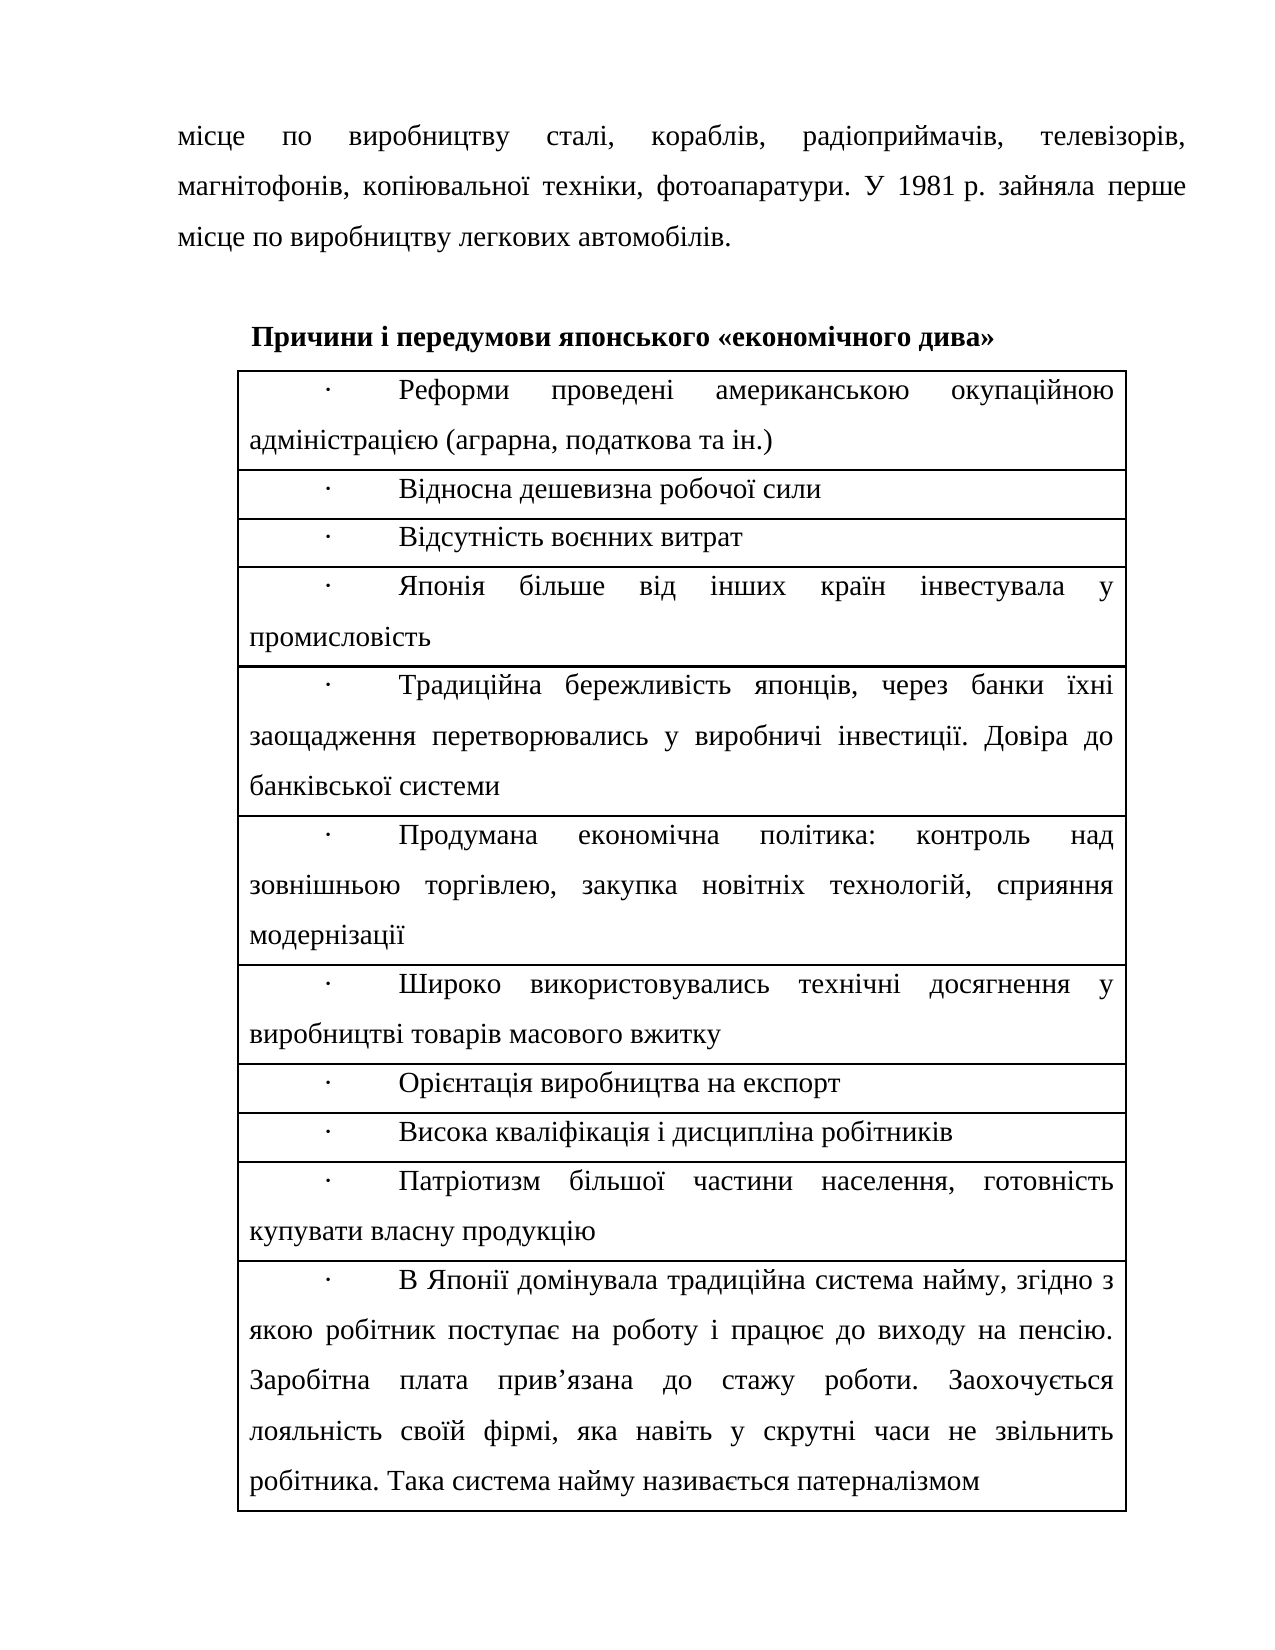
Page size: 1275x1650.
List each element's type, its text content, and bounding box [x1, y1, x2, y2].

table_cell · Висока кваліфікація і дисципліна робітників [239, 1114, 1125, 1161]
table_cell · В Японії домінувала традиційна система найму, згідно з якою робітник поступає на роботу і працює до виходу на пенсію. Заробітна плата прив’язана до стажу роботи. Заохочується лояльність своїй фірмі, яка навіть у скрутні часи не звільнить робітника. Така система найму називається патерналізмом [239, 1262, 1125, 1510]
table_cell · Широко використовувались технічні досягнення у виробництві товарів масового вжитку [239, 966, 1125, 1063]
table_cell · Продумана економічна політика: контроль над зовнішньою торгівлею, закупка новітніх технологій, сприяння модернізації [239, 817, 1125, 964]
text Причини і передумови японського «економічного дива» [177, 319, 1186, 353]
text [177, 118, 1186, 252]
table_cell · Традиційна бережливість японців, через банки їхні заощадження перетворювались у виробничі інвестиції. Довіра до банківської системи [239, 668, 1125, 815]
table_cell · Японія більше від інших країн інвестувала у промисловість [239, 568, 1125, 665]
table_cell · Орієнтація виробництва на експорт [239, 1065, 1125, 1112]
table_cell · Відсутність воєнних витрат [239, 520, 1125, 566]
table_cell · Відносна дешевизна робочої сили [239, 471, 1125, 517]
table_cell · Патріотизм більшої частини населення, готовність купувати власну продукцію [239, 1163, 1125, 1260]
table_header · Реформи проведені американською окупаційною адміністрацією (аграрна, податкова та ін.) [239, 372, 1125, 469]
